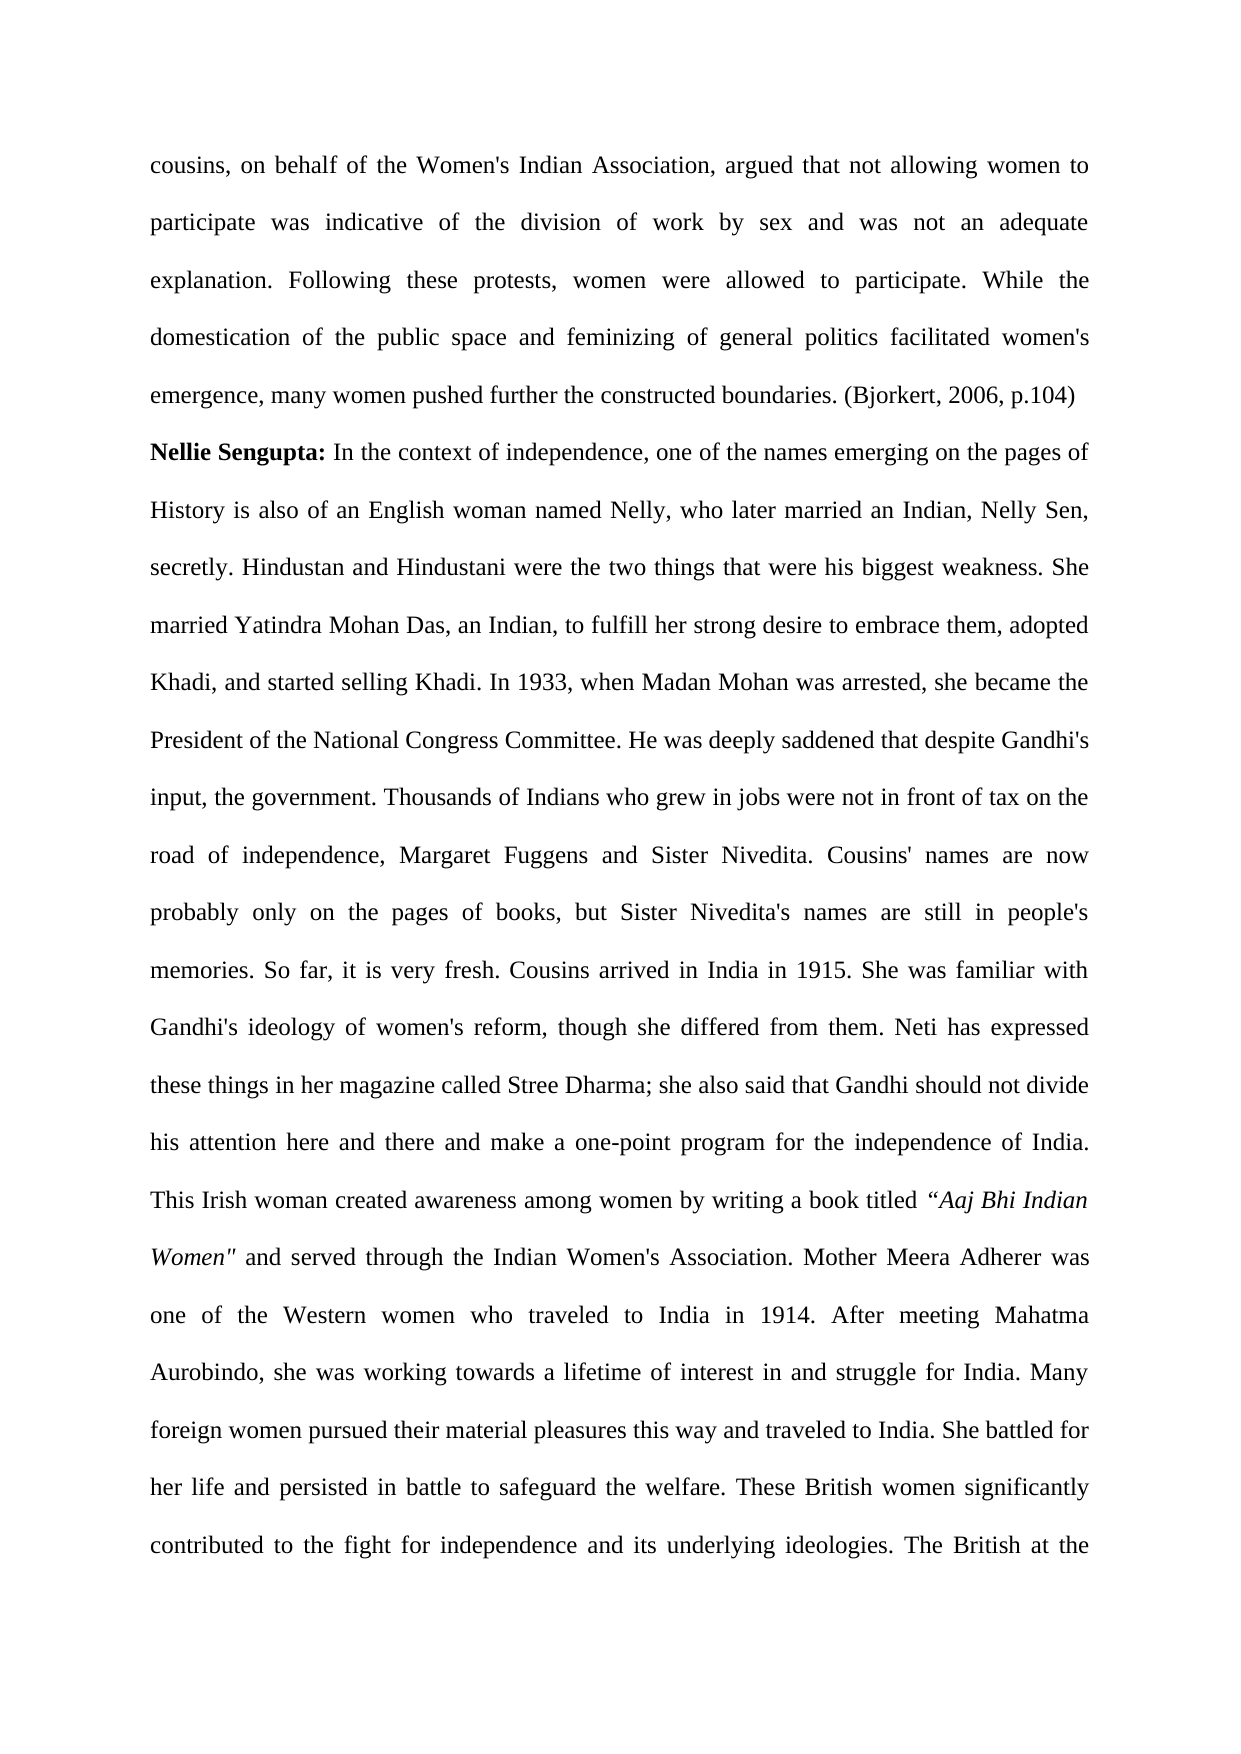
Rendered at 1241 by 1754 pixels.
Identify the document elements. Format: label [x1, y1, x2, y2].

text [150, 150, 1090, 409]
text [150, 437, 1090, 1559]
